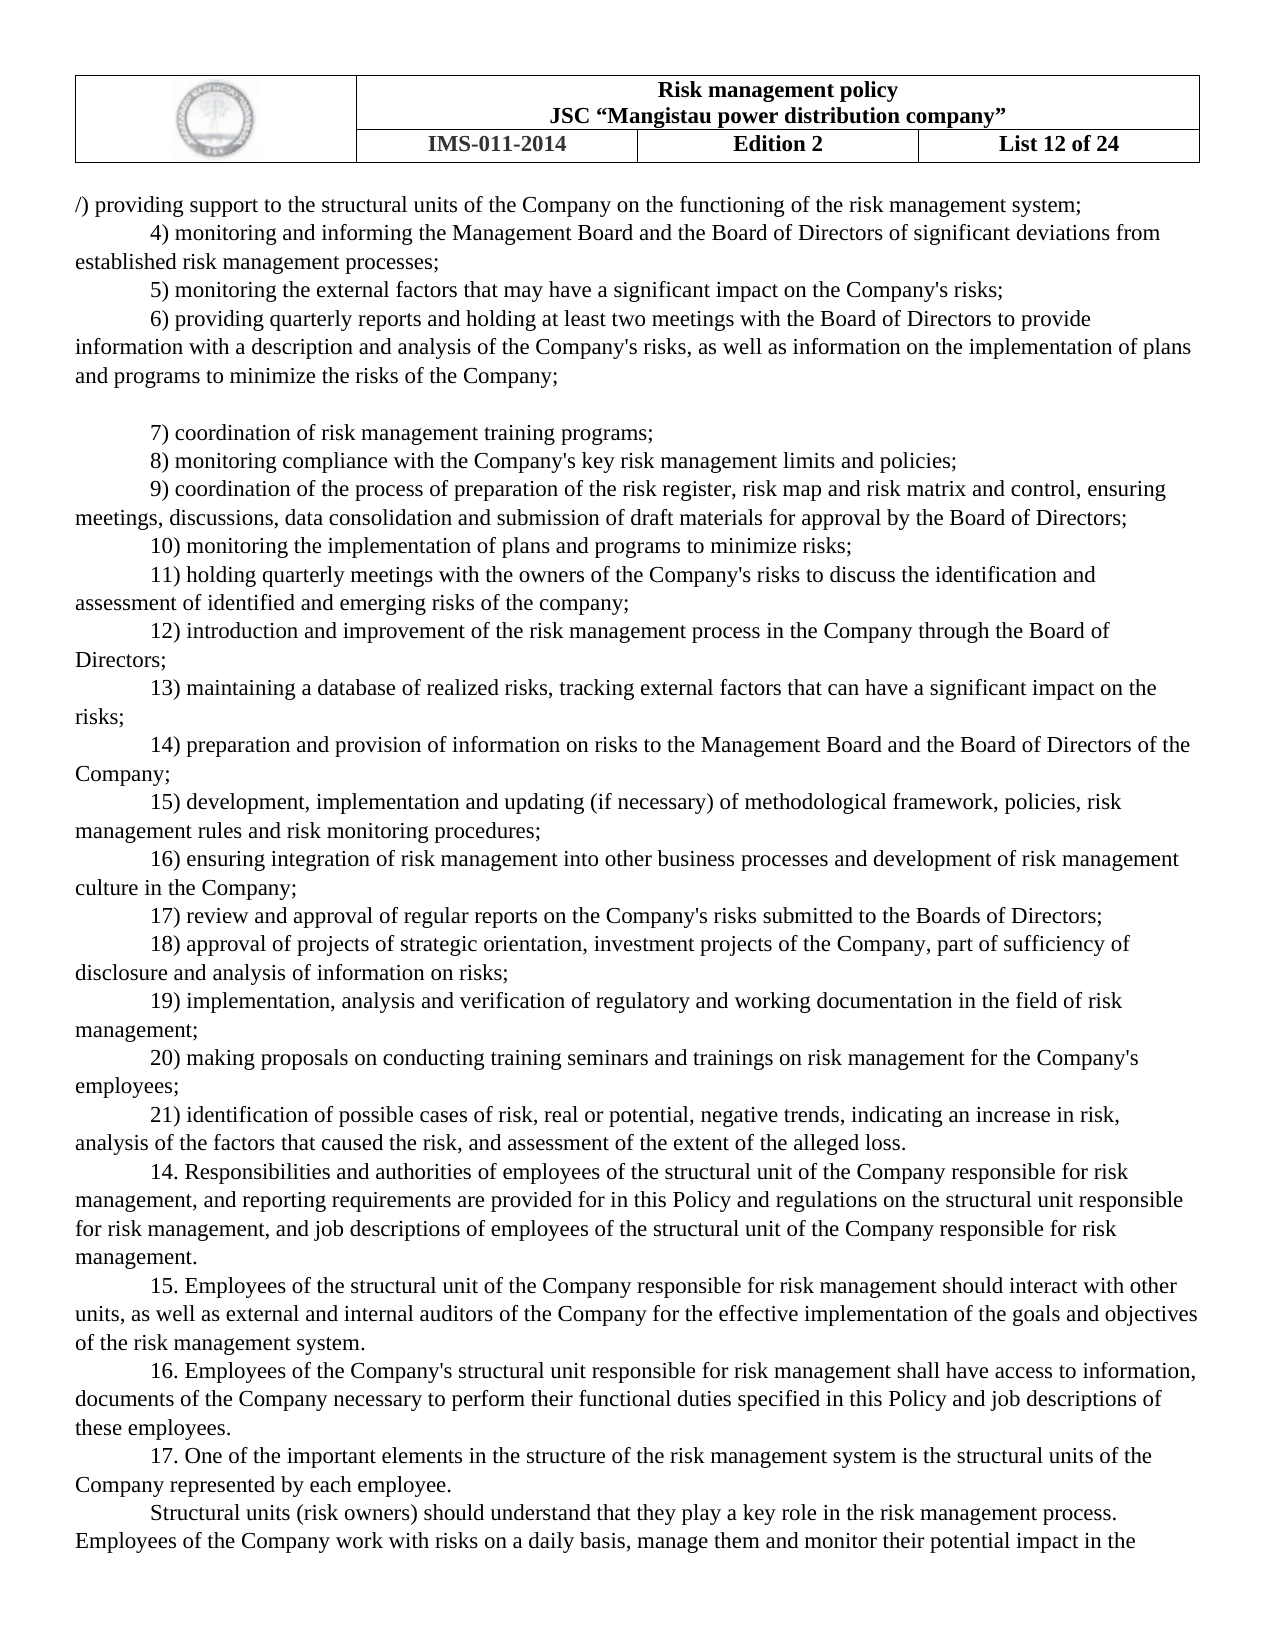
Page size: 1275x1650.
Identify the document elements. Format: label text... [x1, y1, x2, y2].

text 15) development, implementation and updating (if necessary) of methodological framework, policies, risk management rules and risk monitoring procedures; [75, 788, 1200, 843]
text 19) implementation, analysis and verification of regulatory and working documentation in the field of risk management; [75, 987, 1200, 1042]
text 11) holding quarterly meetings with the owners of the Company's risks to discuss the identification and assessment of identified and emerging risks of the company; [75, 561, 1200, 616]
text /) providing support to the structural units of the Company on the functioning of the risk management system; [75, 191, 1200, 217]
picture [171, 76, 261, 162]
text 8) monitoring compliance with the Company's key risk management limits and policies; [75, 447, 1200, 473]
text 7) coordination of risk management training programs; [75, 418, 1200, 445]
text 12) introduction and improvement of the risk management process in the Company through the Board of Directors; [75, 618, 1200, 672]
text 14. Responsibilities and authorities of employees of the structural unit of the Company responsible for risk management, and reporting requirements are provided for in this Policy and regulations on the structural unit responsible for risk management, and job descriptions of employees of the structural unit of the Company responsible for risk management. [75, 1158, 1200, 1269]
text 4) monitoring and informing the Management Board and the Board of Directors of significant deviations from established risk management processes; [75, 219, 1200, 274]
text 16. Employees of the Company's structural unit responsible for risk management shall have access to information, documents of the Company necessary to perform their functional duties specified in this Policy and job descriptions of these employees. [75, 1357, 1200, 1440]
text 16) ensuring integration of risk management into other business processes and development of risk management culture in the Company; [75, 845, 1200, 900]
text 17. One of the important elements in the structure of the risk management system is the structural units of the Company represented by each employee. [75, 1442, 1200, 1497]
text 20) making proposals on conducting training seminars and trainings on risk management for the Company's employees; [75, 1044, 1200, 1099]
text 6) providing quarterly reports and holding at least two meetings with the Board of Directors to provide information with a description and analysis of the Company's risks, as well as information on the implementation of plans and programs to minimize the risks of the Company; [75, 305, 1200, 388]
text 14) preparation and provision of information on risks to the Management Board and the Board of Directors of the Company; [75, 731, 1200, 786]
text 5) monitoring the external factors that may have a significant impact on the Company's risks; [75, 276, 1200, 303]
text 21) identification of possible cases of risk, real or potential, negative trends, indicating an increase in risk, analysis of the factors that caused the risk, and assessment of the extent of the alleged loss. [75, 1101, 1200, 1156]
text 18) approval of projects of strategic orientation, investment projects of the Company, part of sufficiency of disclosure and analysis of information on risks; [75, 930, 1200, 985]
text 17) review and approval of regular reports on the Company's risks submitted to the Boards of Directors; [75, 902, 1200, 928]
text 9) coordination of the process of preparation of the risk register, risk map and risk matrix and control, ensuring meetings, discussions, data consolidation and submission of draft materials for approval by the Board of Directors; [75, 475, 1200, 530]
text Structural units (risk owners) should understand that they play a key role in the risk management process. Employees of the Company work with risks on a daily basis, manage them and monitor their potential impact in the [75, 1499, 1200, 1554]
text 15. Employees of the structural unit of the Company responsible for risk management should interact with other units, as well as external and internal auditors of the Company for the effective implementation of the goals and objectives of the risk management system. [75, 1272, 1200, 1355]
text 10) monitoring the implementation of plans and programs to minimize risks; [75, 532, 1200, 559]
text 13) maintaining a database of realized risks, tracking external factors that can have a significant impact on the risks; [75, 674, 1200, 729]
